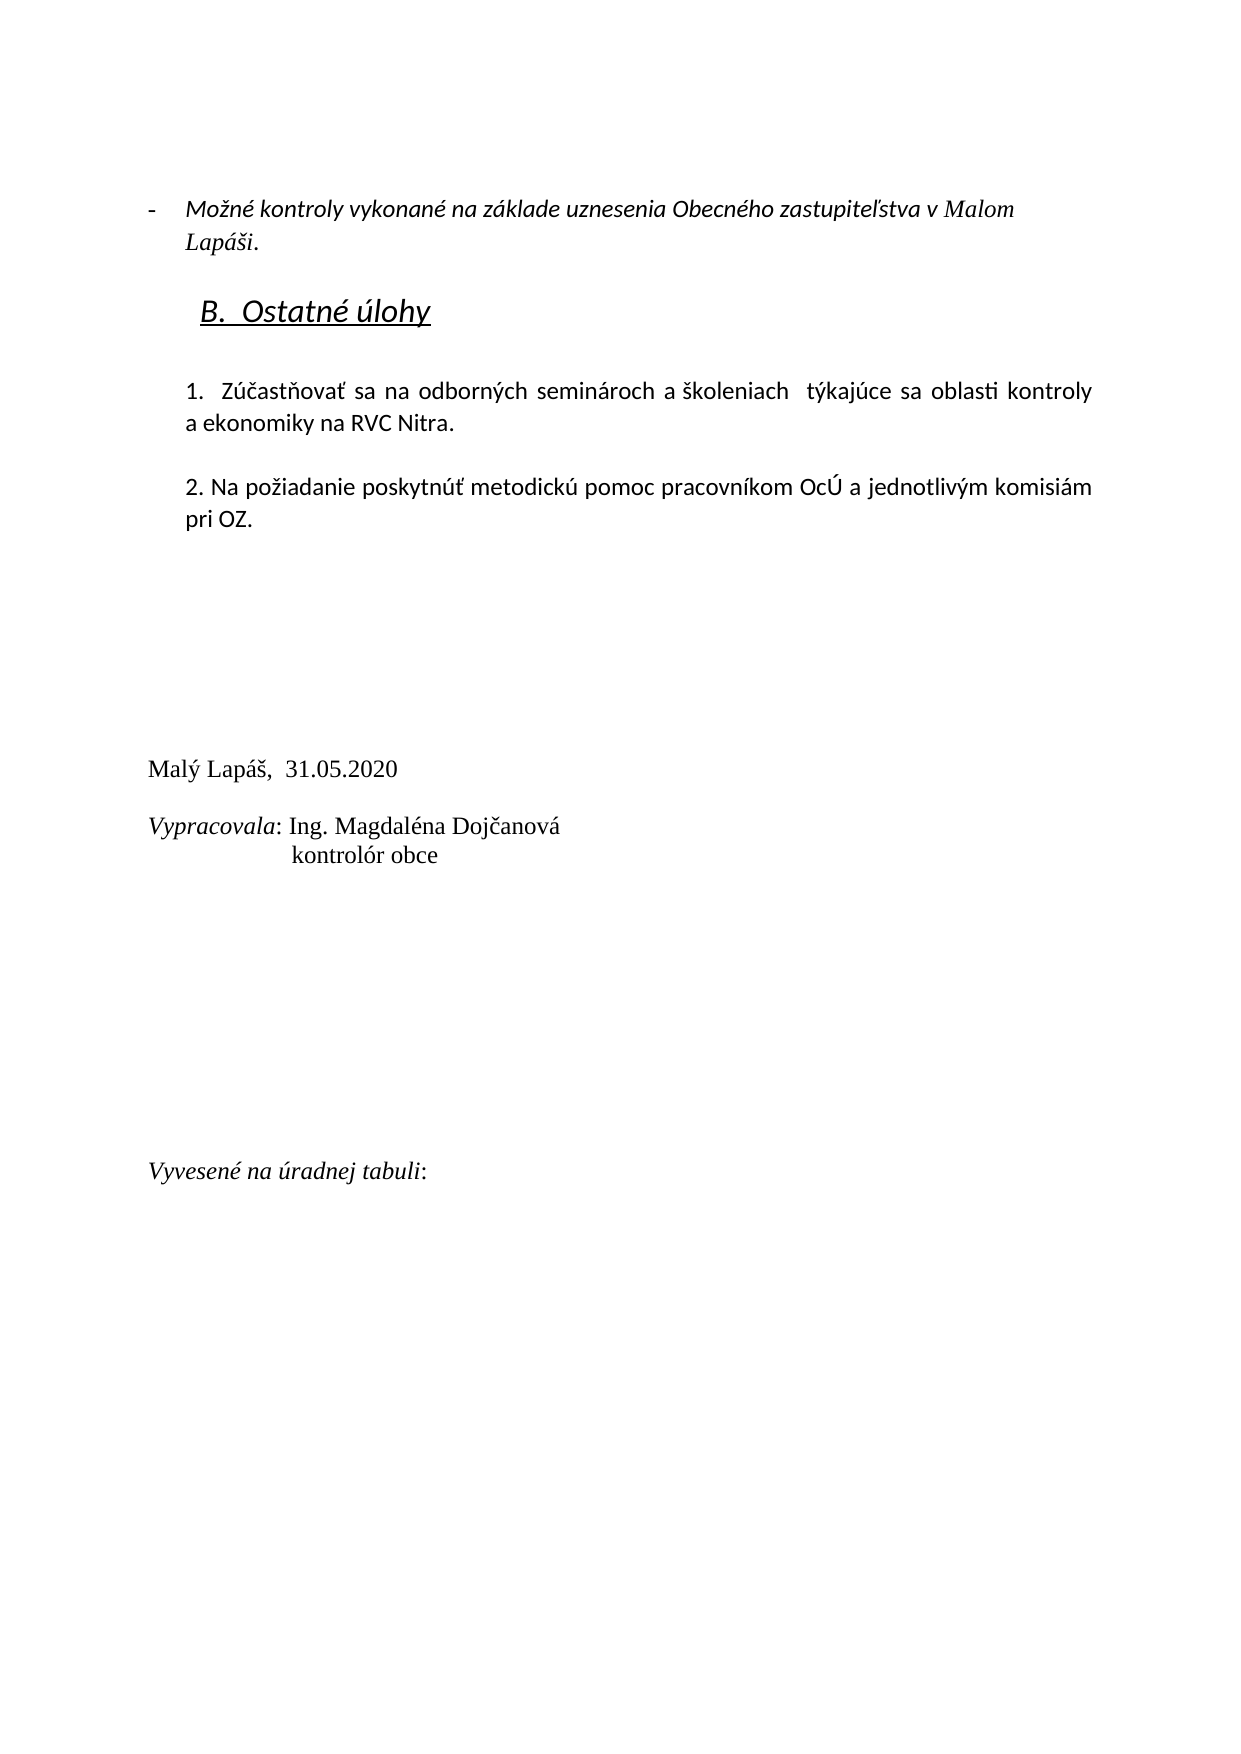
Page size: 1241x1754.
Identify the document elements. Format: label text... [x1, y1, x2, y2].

text Malý Lapáš, 31.05.2020 [148, 754, 1093, 782]
text Vypracovala: Ing. Magdaléna Dojčanová [148, 811, 1093, 840]
text Vyvesené na úradnej tabuli: [148, 1156, 1093, 1185]
list 1. Zúčastňovať sa na odborných seminároch a školeniach týkajúce sa oblasti kontroly a ekonomiky na RVC Nitra. [185, 375, 1093, 437]
text kontrolór obce [148, 840, 1093, 869]
list Možné kontroly vykonané na základe uznesenia Obecného zastupiteľstva v Malom Lapáši. [148, 194, 1093, 256]
list B. Ostatné úlohy [200, 289, 1093, 330]
list 2. Na požiadanie poskytnúť metodickú pomoc pracovníkom OcÚ a jednotlivým komisiám pri OZ. [185, 471, 1093, 533]
